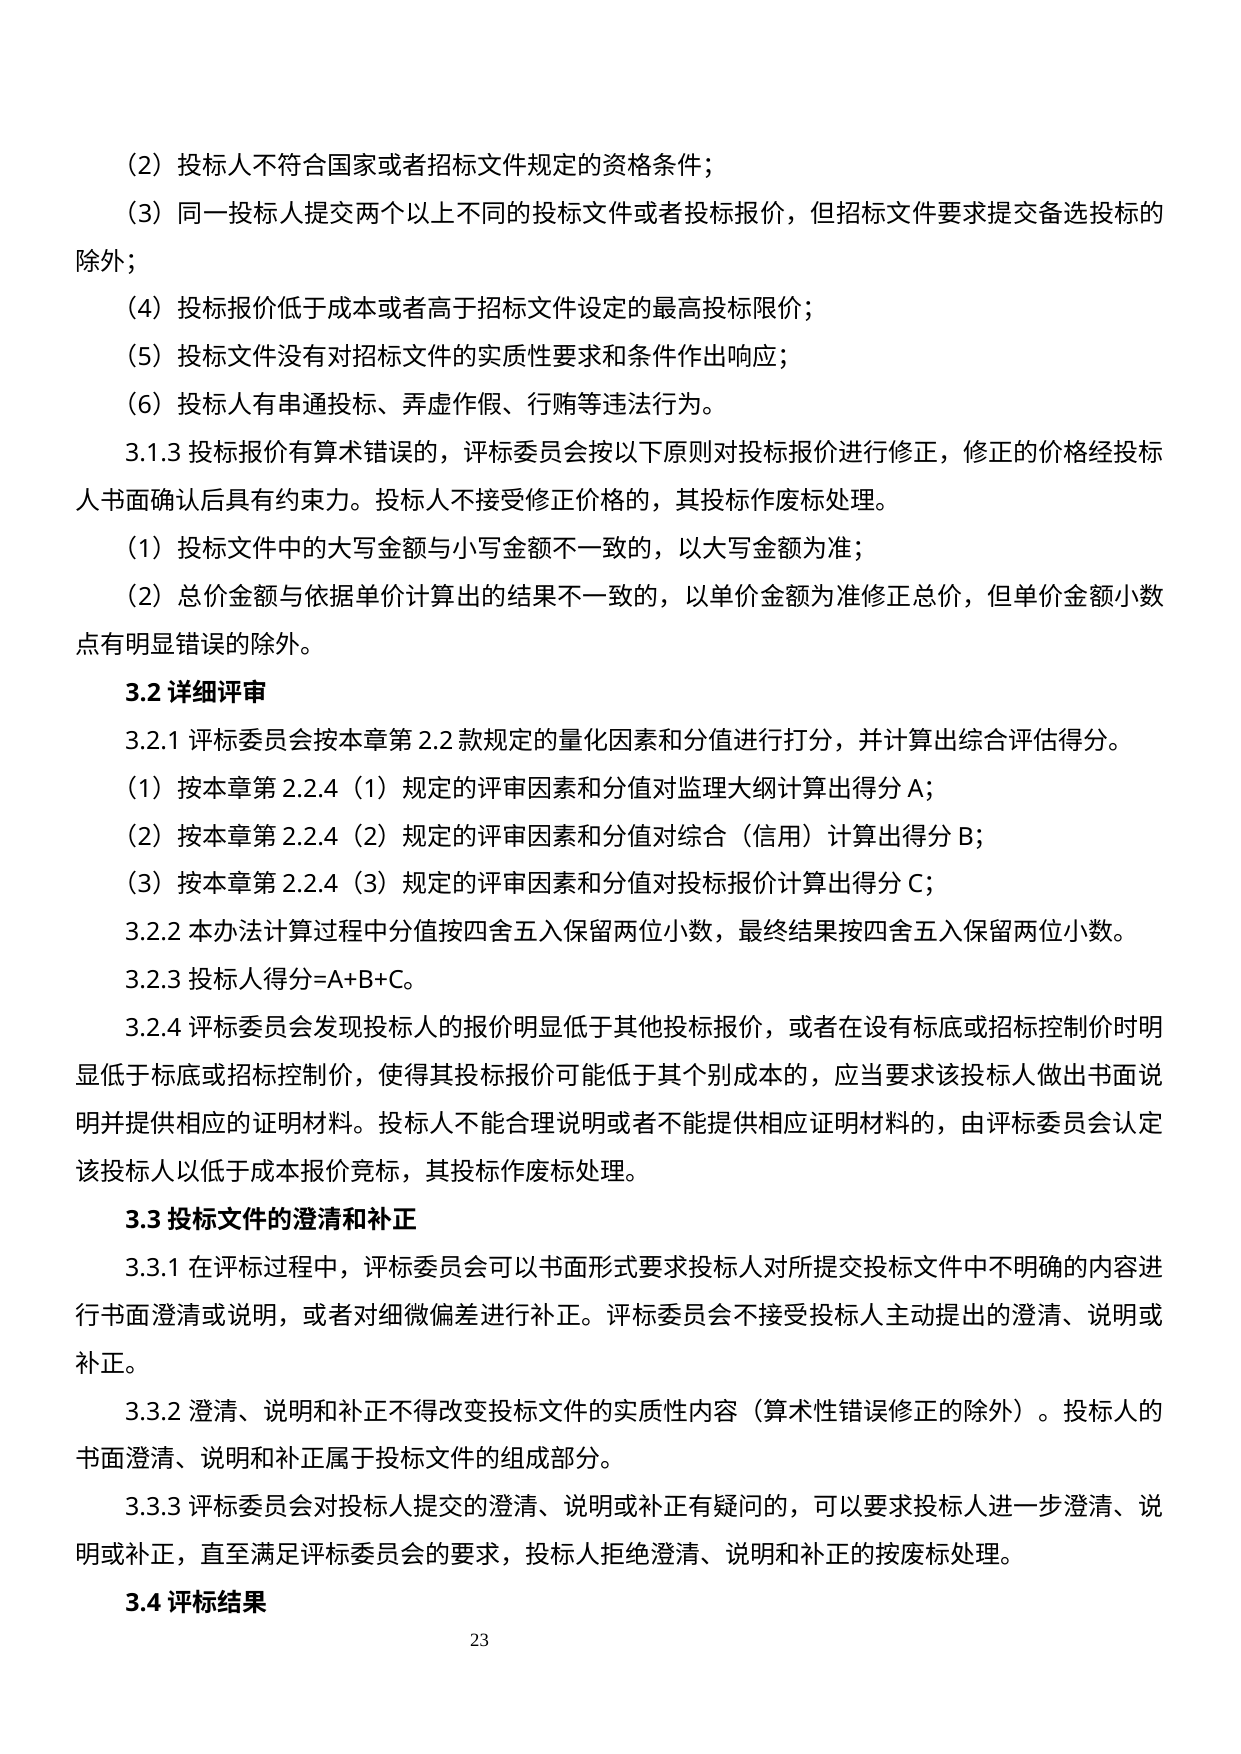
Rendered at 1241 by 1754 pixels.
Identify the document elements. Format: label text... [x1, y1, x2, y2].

text 3.2.1 评标委员会按本章第2.2款规定的量化因素和分值进行打分，并计算出综合评估得分。 [75, 711, 1165, 759]
text （1）按本章第2.2.4（1）规定的评审因素和分值对监理大纲计算出得分A； [75, 759, 1165, 807]
text （2）投标人不符合国家或者招标文件规定的资格条件； [75, 136, 1165, 184]
text （6）投标人有串通投标、弄虚作假、行贿等违法行为。 [75, 375, 1165, 423]
text 3.2 详细评审 [75, 663, 1165, 711]
text 3.2.4 评标委员会发现投标人的报价明显低于其他投标报价，或者在设有标底或招标控制价时明显低于标底或招标控制价，使得其投标报价可能低于其个别成本的，应当要求该投标人做出书面说明并提供相应的证明材料。投标人不能合理说明或者不能提供相应证明材料的，由评标委员会认定该投标人以低于成本报价竞标，其投标作废标处理。 [75, 998, 1165, 1190]
text （4）投标报价低于成本或者高于招标文件设定的最高投标限价； [75, 279, 1165, 327]
text 3.2.2 本办法计算过程中分值按四舍五入保留两位小数，最终结果按四舍五入保留两位小数。 [75, 902, 1165, 950]
text 3.4 评标结果 [75, 1573, 1165, 1621]
text 3.1.3 投标报价有算术错误的，评标委员会按以下原则对投标报价进行修正，修正的价格经投标人书面确认后具有约束力。投标人不接受修正价格的，其投标作废标处理。 [75, 423, 1165, 519]
text （5）投标文件没有对招标文件的实质性要求和条件作出响应； [75, 327, 1165, 375]
text 3.3.1 在评标过程中，评标委员会可以书面形式要求投标人对所提交投标文件中不明确的内容进行书面澄清或说明，或者对细微偏差进行补正。评标委员会不接受投标人主动提出的澄清、说明或补正。 [75, 1238, 1165, 1382]
text （3）按本章第2.2.4（3）规定的评审因素和分值对投标报价计算出得分C； [75, 854, 1165, 902]
text 3.3.2 澄清、说明和补正不得改变投标文件的实质性内容（算术性错误修正的除外）。投标人的书面澄清、说明和补正属于投标文件的组成部分。 [75, 1382, 1165, 1477]
text 3.3 投标文件的澄清和补正 [75, 1190, 1165, 1238]
text （2）总价金额与依据单价计算出的结果不一致的，以单价金额为准修正总价，但单价金额小数点有明显错误的除外。 [75, 567, 1165, 663]
text （2）按本章第2.2.4（2）规定的评审因素和分值对综合（信用）计算出得分B； [75, 807, 1165, 854]
text （1）投标文件中的大写金额与小写金额不一致的，以大写金额为准； [75, 519, 1165, 567]
text （3）同一投标人提交两个以上不同的投标文件或者投标报价，但招标文件要求提交备选投标的除外； [75, 184, 1165, 279]
text 3.3.3 评标委员会对投标人提交的澄清、说明或补正有疑问的，可以要求投标人进一步澄清、说明或补正，直至满足评标委员会的要求，投标人拒绝澄清、说明和补正的按废标处理。 [75, 1477, 1165, 1573]
text 3.2.3 投标人得分=A+B+C。 [75, 950, 1165, 998]
